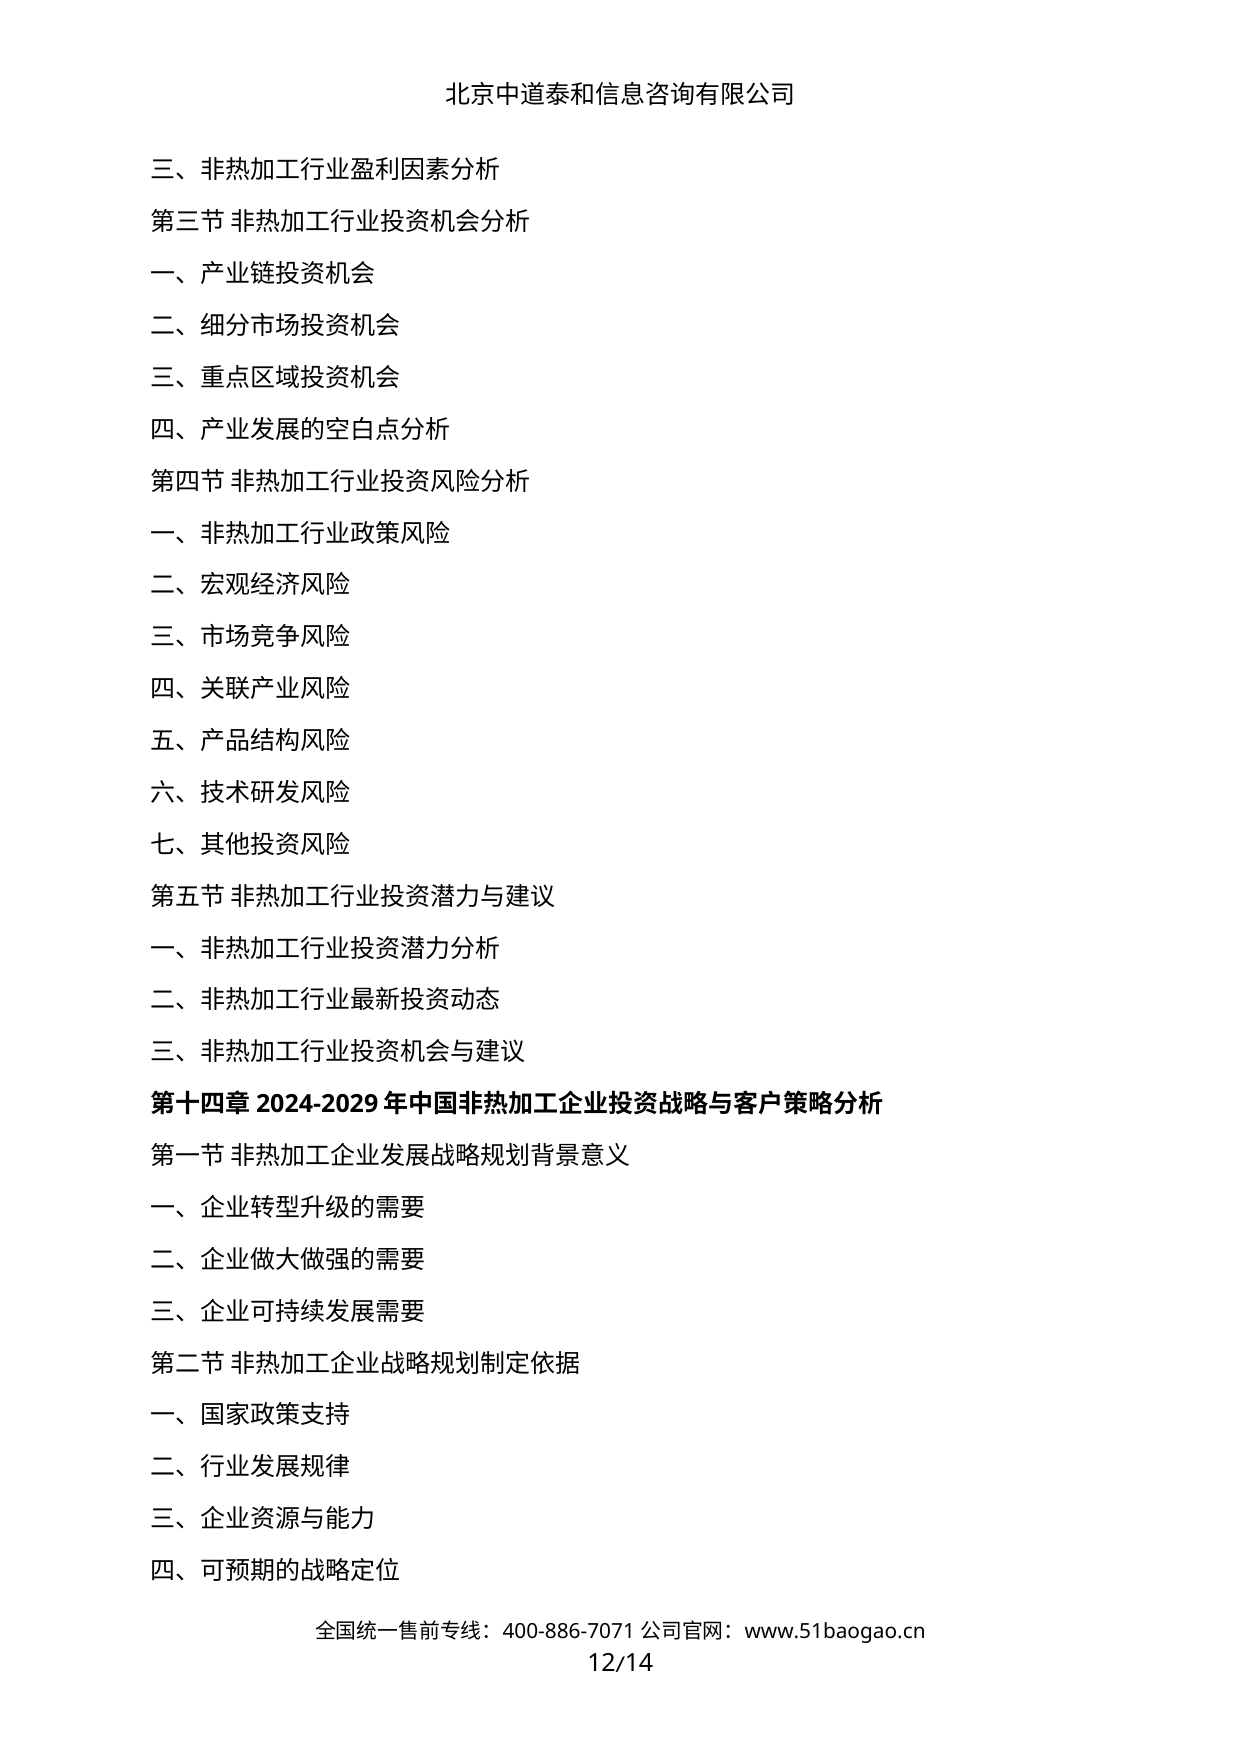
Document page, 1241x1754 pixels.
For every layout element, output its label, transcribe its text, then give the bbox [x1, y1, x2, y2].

text 四、关联产业风险 [150, 669, 1090, 705]
text 第二节 非热加工企业战略规划制定依据 [150, 1343, 1090, 1379]
text 六、技术研发风险 [150, 772, 1090, 809]
text 一、企业转型升级的需要 [150, 1187, 1090, 1224]
text 一、产业链投资机会 [150, 254, 1090, 290]
text 四、可预期的战略定位 [150, 1551, 1090, 1587]
text 第三节 非热加工行业投资机会分析 [150, 202, 1090, 238]
text 二、企业做大做强的需要 [150, 1239, 1090, 1276]
text 三、企业资源与能力 [150, 1499, 1090, 1535]
text 三、市场竞争风险 [150, 617, 1090, 653]
text 三、重点区域投资机会 [150, 357, 1090, 394]
text 三、非热加工行业盈利因素分析 [150, 150, 1090, 186]
text 五、产品结构风险 [150, 721, 1090, 757]
text 第五节 非热加工行业投资潜力与建议 [150, 876, 1090, 912]
text 三、企业可持续发展需要 [150, 1291, 1090, 1327]
text 二、细分市场投资机会 [150, 306, 1090, 342]
text 一、非热加工行业政策风险 [150, 513, 1090, 549]
text 一、国家政策支持 [150, 1395, 1090, 1431]
text 第一节 非热加工企业发展战略规划背景意义 [150, 1136, 1090, 1172]
text 四、产业发展的空白点分析 [150, 409, 1090, 446]
text 三、非热加工行业投资机会与建议 [150, 1032, 1090, 1068]
text 二、非热加工行业最新投资动态 [150, 980, 1090, 1016]
text 第四节 非热加工行业投资风险分析 [150, 461, 1090, 497]
text 二、行业发展规律 [150, 1447, 1090, 1483]
text 第十四章 2024-2029年中国非热加工企业投资战略与客户策略分析 [150, 1084, 1090, 1120]
text 二、宏观经济风险 [150, 565, 1090, 601]
text 七、其他投资风险 [150, 824, 1090, 861]
text 一、非热加工行业投资潜力分析 [150, 928, 1090, 964]
